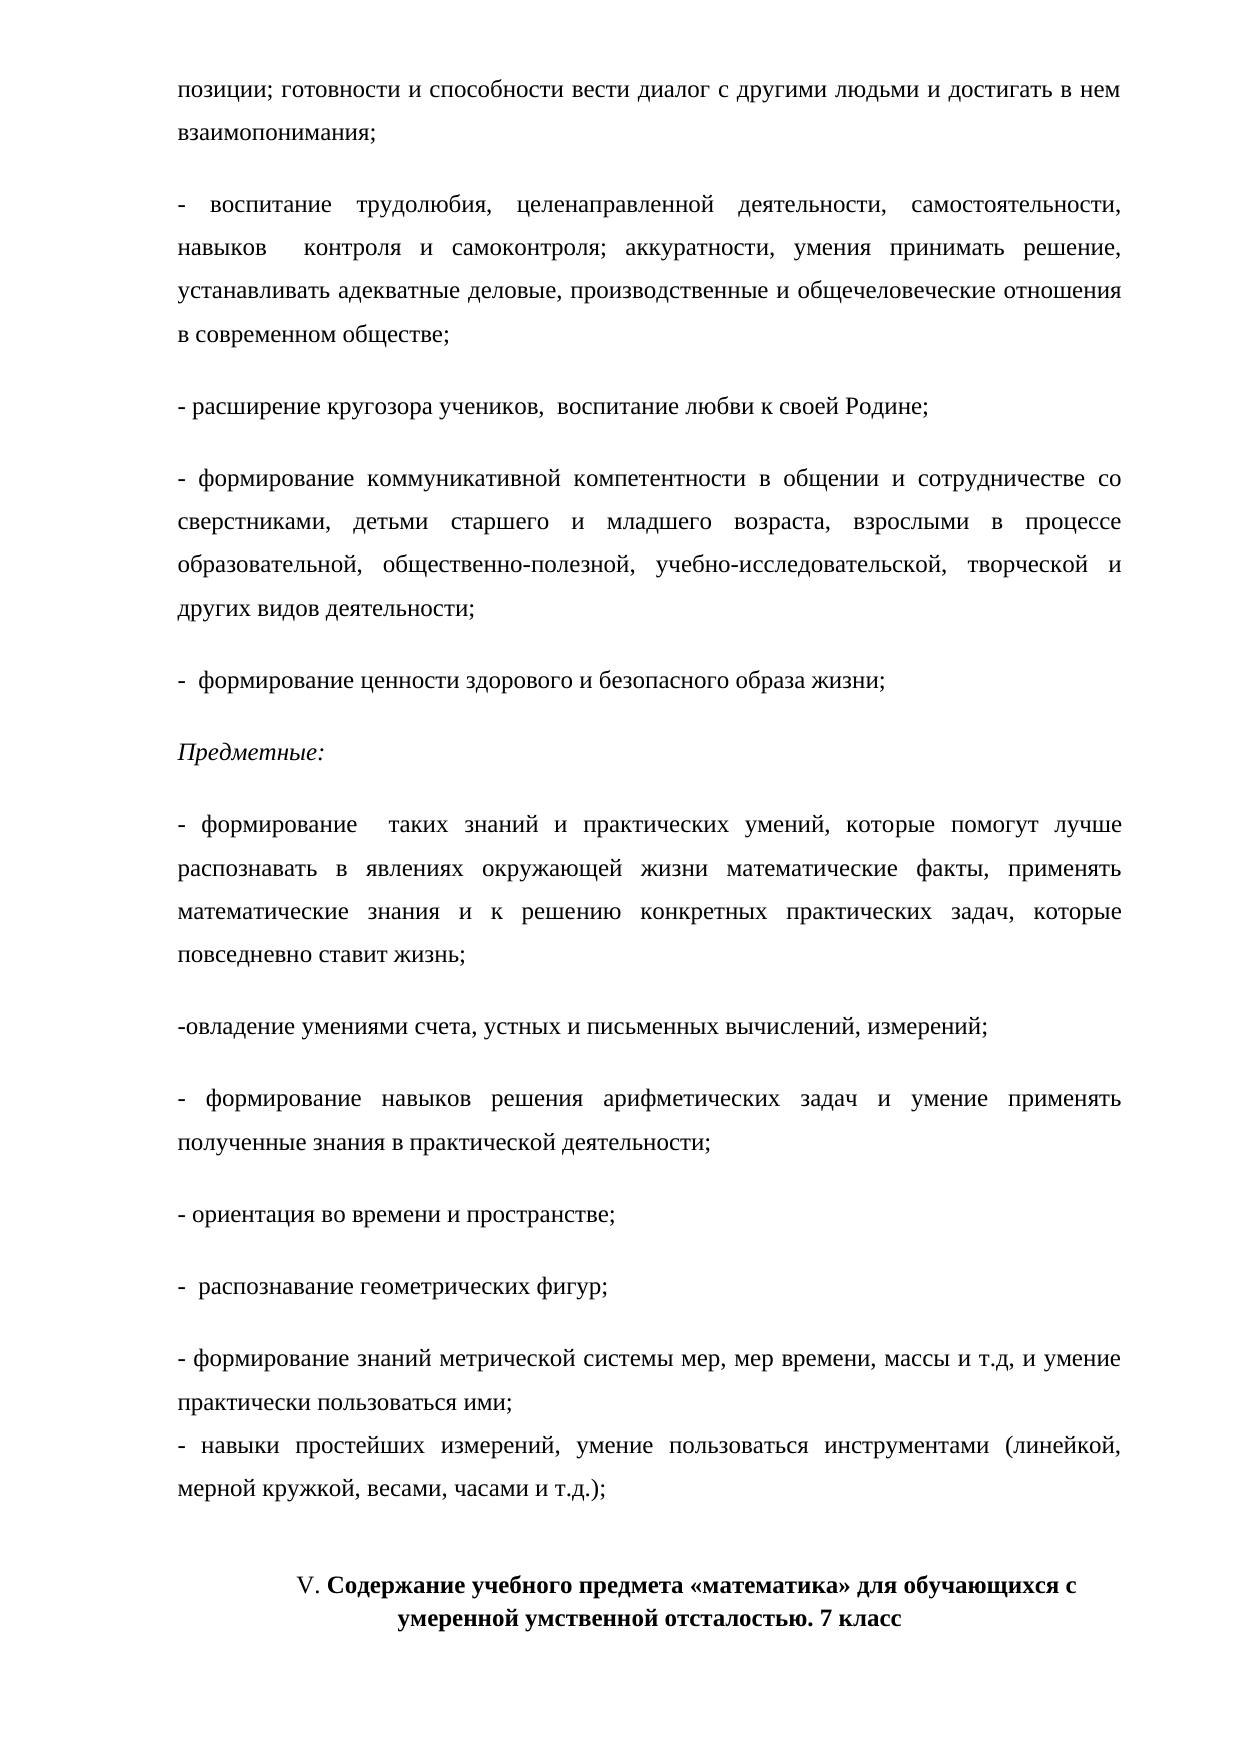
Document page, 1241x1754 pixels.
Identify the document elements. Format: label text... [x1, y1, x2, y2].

text Предметные: [177, 737, 1122, 766]
text - формирование знаний метрической системы мер, мер времени, массы и т.д, и умение практически пользоваться ими; [177, 1343, 1122, 1415]
text - ориентация во времени и пространстве; [177, 1199, 1122, 1228]
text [177, 74, 1122, 146]
text V. Содержание учебного предмета «математика» для обучающихся с умеренной умственной отсталостью. 7 класс [177, 1570, 1122, 1632]
text - формирование ценности здорового и безопасного образа жизни; [177, 665, 1122, 694]
text - расширение кругозора учеников, воспитание любви к своей Родине; [177, 391, 1122, 420]
text - формирование навыков решения арифметических задач и умение применять полученные знания в практической деятельности; [177, 1083, 1122, 1155]
text - формирование таких знаний и практических умений, которые помогут лучше распознавать в явлениях окружающей жизни математические факты, применять математические знания и к решению конкретных практических задач, которые повседневно ставит жизнь; [177, 809, 1122, 968]
text - распознавание геометрических фигур; [177, 1271, 1122, 1300]
text - формирование коммуникативной компетентности в общении и сотрудничестве со сверстниками, детьми старшего и младшего возраста, взрослыми в процессе образовательной, общественно-полезной, учебно-исследовательской, творческой и других видов деятельности; [177, 463, 1122, 621]
text - воспитание трудолюбия, целенаправленной деятельности, самостоятельности, навыков контроля и самоконтроля; аккуратности, умения принимать решение, устанавливать адекватные деловые, производственные и общечеловеческие отношения в современном обществе; [177, 189, 1122, 347]
text -овладение умениями счета, устных и письменных вычислений, измерений; [177, 1011, 1122, 1040]
text - навыки простейших измерений, умение пользоваться инструментами (линейкой, мерной кружкой, весами, часами и т.д.); [177, 1430, 1122, 1502]
